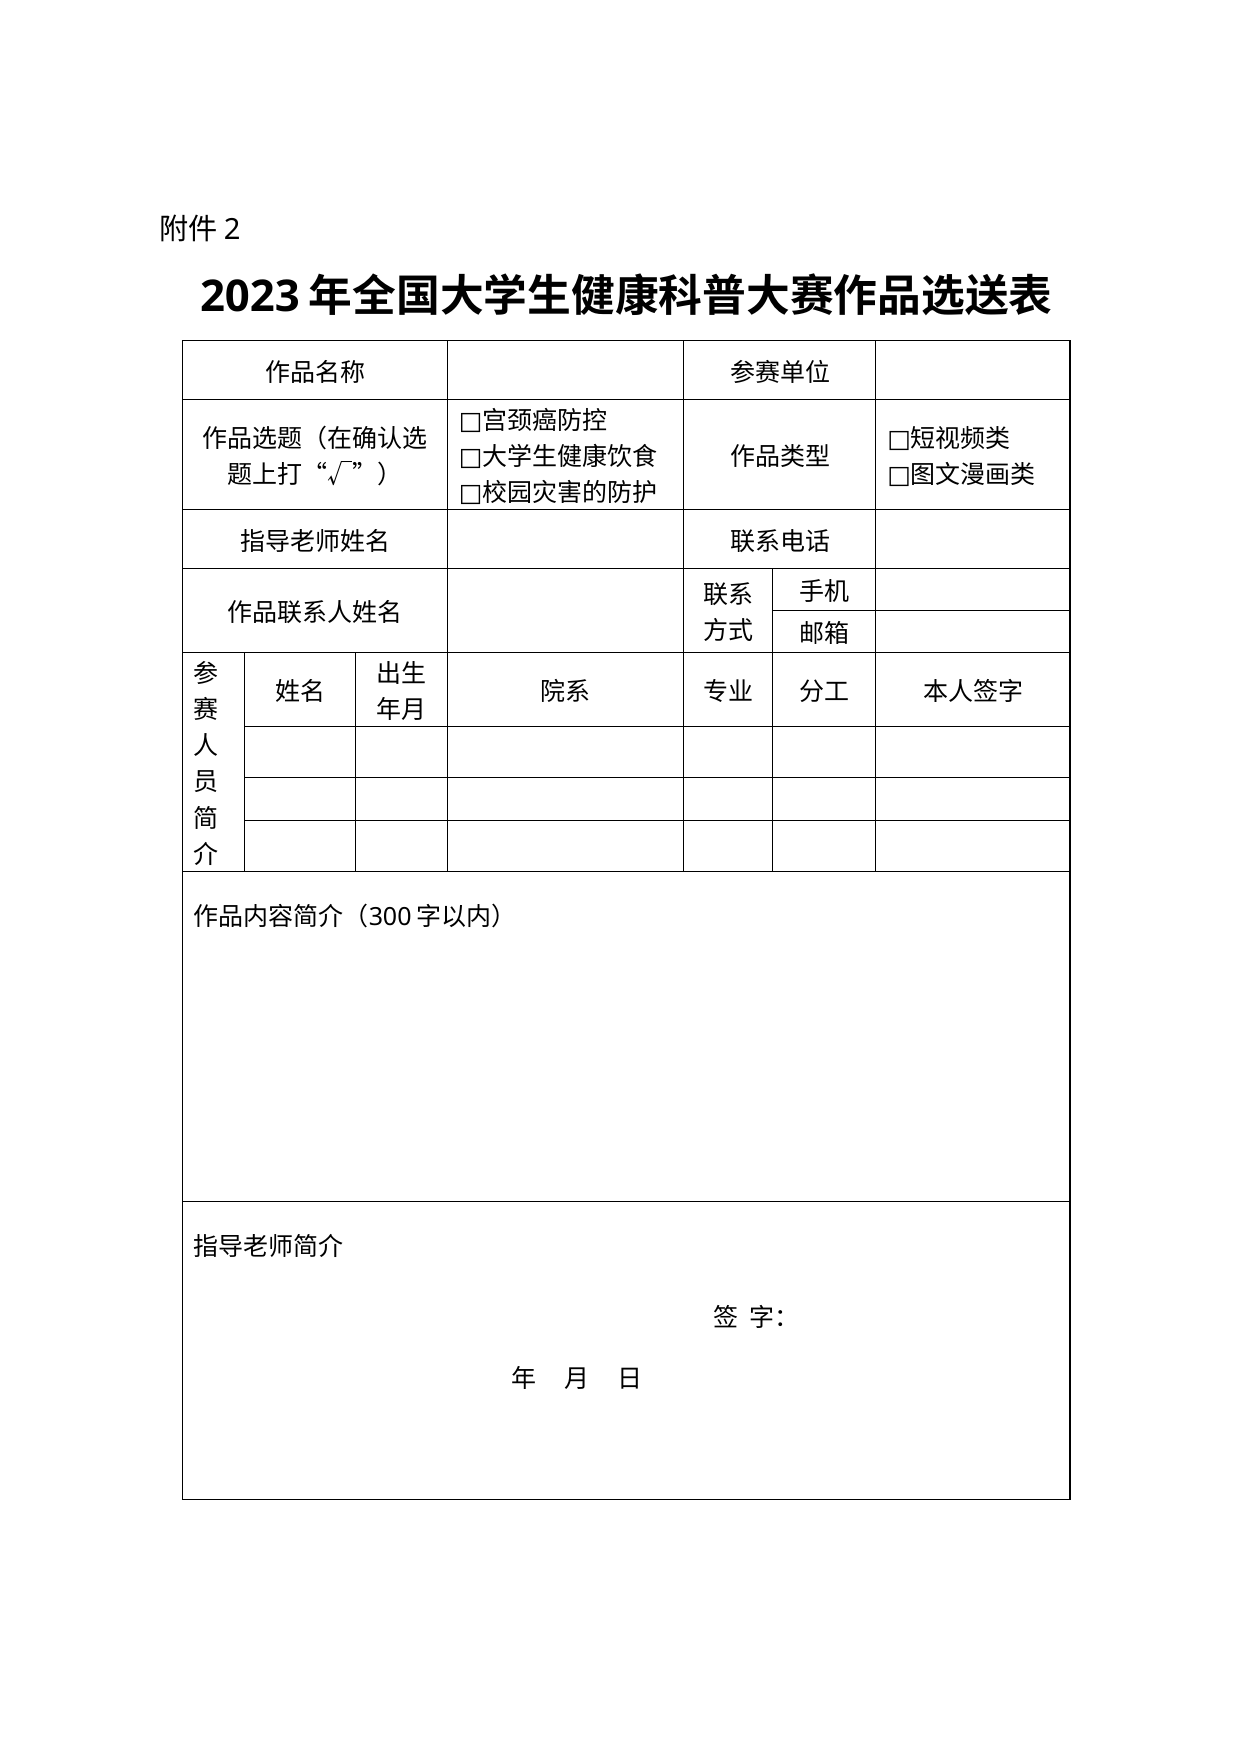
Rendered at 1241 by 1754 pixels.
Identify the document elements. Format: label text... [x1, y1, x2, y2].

table_cell 院系 [448, 653, 683, 726]
table_cell 本人签字 [876, 653, 1069, 726]
table_cell 作品联系人姓名 [183, 569, 447, 652]
table_cell [773, 727, 875, 777]
table_cell 出生 年月 [356, 653, 447, 726]
table_cell [448, 569, 683, 652]
table_cell [356, 821, 447, 871]
table_cell 作品选题（在确认选题上打“√”） [183, 400, 447, 509]
table_cell [448, 821, 683, 871]
table_cell [448, 727, 683, 777]
table_cell [245, 778, 355, 820]
table_cell 联系 方式 [684, 569, 772, 652]
table_cell 专业 [684, 653, 772, 726]
text 附件2 [159, 194, 1093, 259]
table_cell [876, 778, 1069, 820]
table_cell 姓名 [245, 653, 355, 726]
table_cell 参赛人员简介 [183, 653, 244, 871]
table_cell [773, 821, 875, 871]
table_cell [773, 778, 875, 820]
table_cell [356, 778, 447, 820]
table_cell [876, 821, 1069, 871]
table_cell [245, 821, 355, 871]
table_cell [245, 727, 355, 777]
table_cell 邮箱 [773, 611, 875, 652]
table_cell 作品内容简介（300字以内） [183, 872, 1069, 1201]
table_cell [876, 611, 1069, 652]
table_cell [684, 821, 772, 871]
table_cell 作品类型 [684, 400, 875, 509]
table_cell □短视频类 □图文漫画类 [876, 400, 1069, 509]
table_header [876, 341, 1069, 399]
table_cell [876, 569, 1069, 610]
table_cell [684, 727, 772, 777]
table_cell 手机 [773, 569, 875, 610]
table_cell [448, 510, 683, 568]
table_cell 联系电话 [684, 510, 875, 568]
table_cell 指导老师姓名 [183, 510, 447, 568]
table_cell [684, 778, 772, 820]
table_header 作品名称 [183, 341, 447, 399]
table_cell [876, 510, 1069, 568]
table_header 参赛单位 [684, 341, 875, 399]
table_cell [448, 778, 683, 820]
table_cell 分工 [773, 653, 875, 726]
text 2023年全国大学生健康科普大赛作品选送表 [159, 259, 1093, 324]
table_cell 指导老师简介 签 字： 年 月 日 [183, 1202, 1069, 1498]
table_cell [876, 727, 1069, 777]
table_cell [356, 727, 447, 777]
table_header [448, 341, 683, 399]
table_cell □宫颈癌防控 □大学生健康饮食 □校园灾害的防护 [448, 400, 683, 509]
